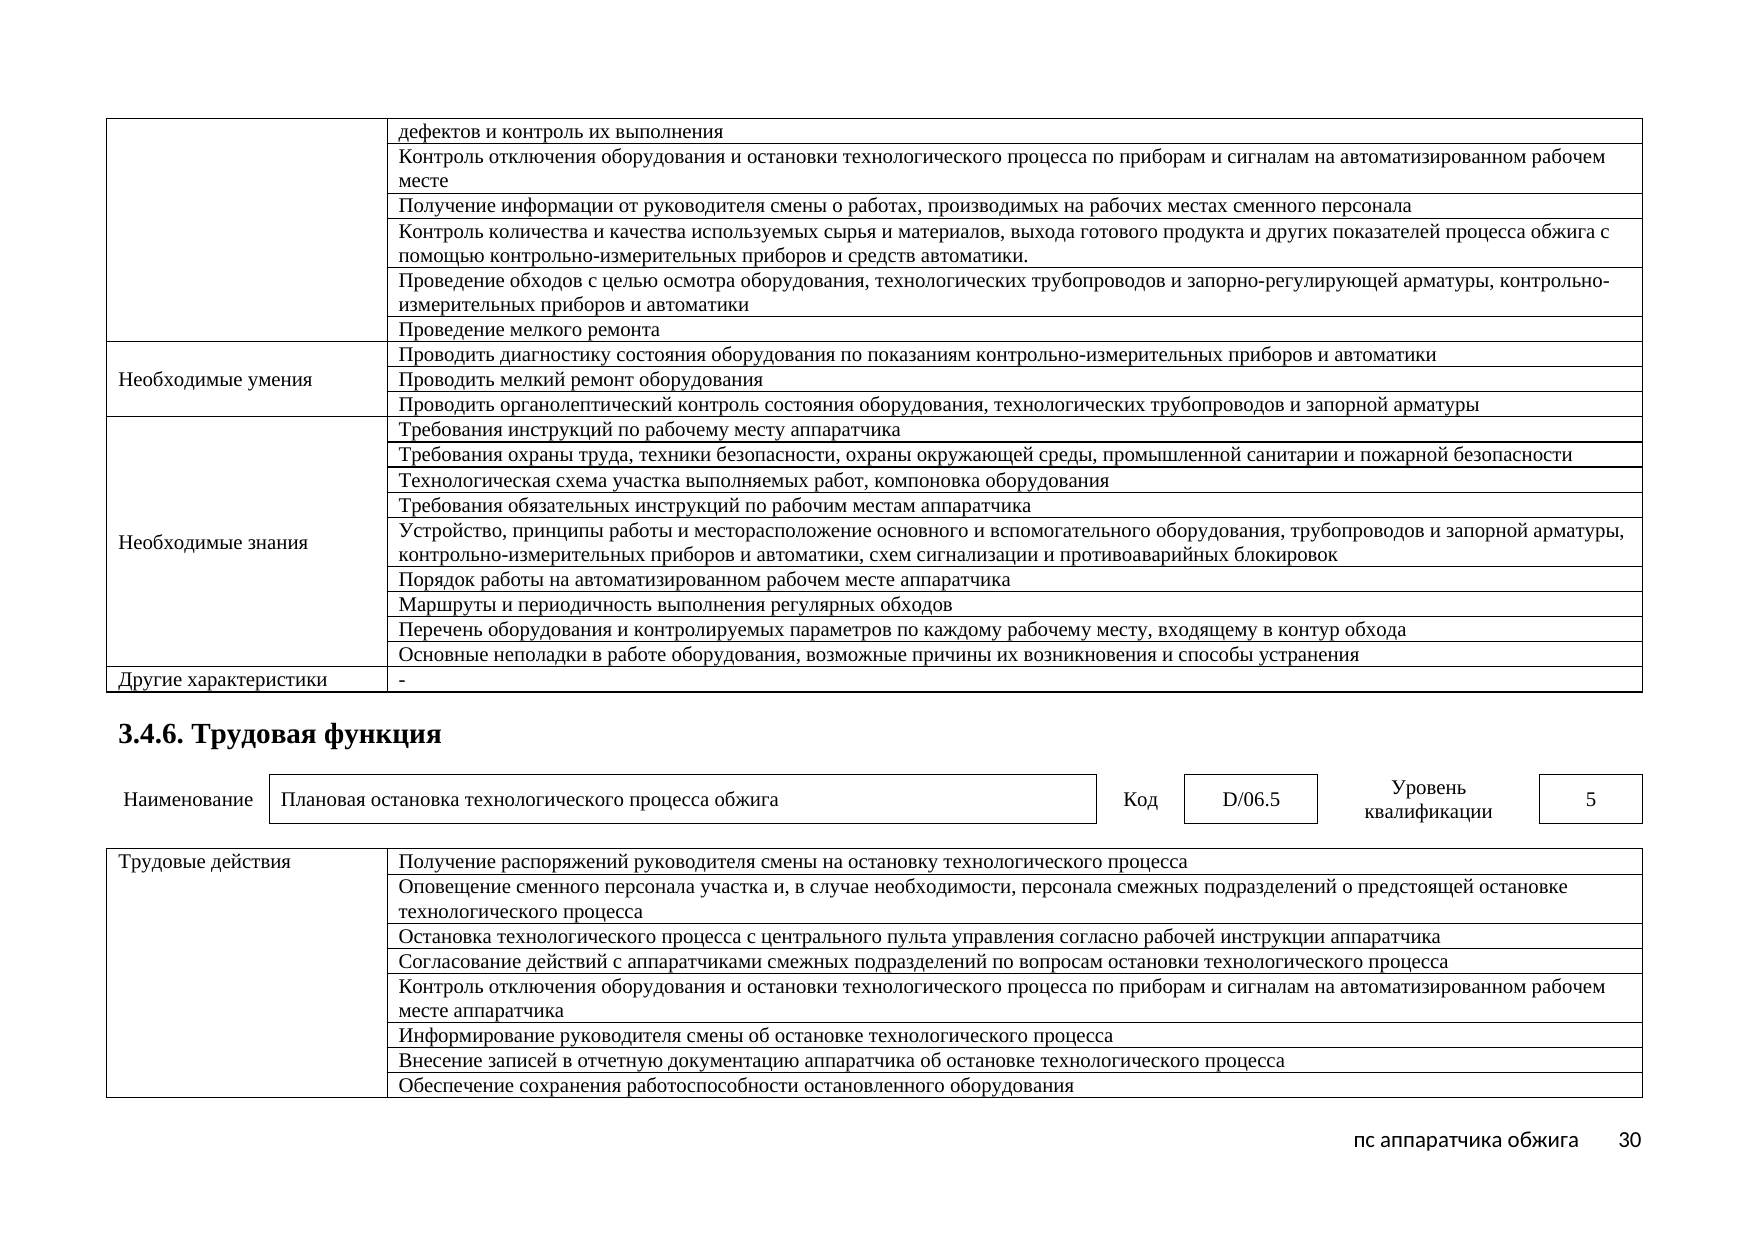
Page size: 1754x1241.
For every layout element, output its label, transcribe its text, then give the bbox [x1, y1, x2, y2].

table_cell Необходимые знания [107, 417, 387, 666]
table_cell Остановка технологического процесса с центрального пульта управления согласно рабочей инструкции аппаратчика [388, 924, 1642, 948]
text 3.4.6. Трудовая функция [118, 716, 1668, 750]
table_cell Внесение записей в отчетную документацию аппаратчика об остановке технологического процесса [388, 1048, 1642, 1072]
table_cell Перечень оборудования и контролируемых параметров по каждому рабочему месту, входящему в контур обхода [388, 617, 1642, 641]
table_header Плановая остановка технологического процесса обжига [270, 775, 1096, 823]
table_cell Проводить диагностику состояния оборудования по показаниям контрольно-измерительных приборов и автоматики [388, 342, 1642, 366]
table_cell Проведение мелкого ремонта [388, 317, 1642, 341]
table_cell Другие характеристики [107, 667, 387, 691]
table_cell Проводить мелкий ремонт оборудования [388, 367, 1642, 391]
table_cell Контроль отключения оборудования и остановки технологического процесса по приборам и сигналам на автоматизированном рабочем месте [388, 144, 1642, 192]
table_cell Согласование действий с аппаратчиками смежных подразделений по вопросам остановки технологического процесса [388, 949, 1642, 973]
table_cell Оповещение сменного персонала участка и, в случае необходимости, персонала смежных подразделений о предстоящей остановке технологического процесса [388, 875, 1642, 923]
table_header Трудовые действия [107, 849, 387, 1097]
table_cell Требования обязательных инструкций по рабочим местам аппаратчика [388, 493, 1642, 517]
table_cell Получение информации от руководителя смены о работах, производимых на рабочих местах сменного персонала [388, 194, 1642, 217]
table_header D/06.5 [1185, 775, 1317, 823]
table_cell Проведение обходов с целью осмотра оборудования, технологических трубопроводов и запорно-регулирующей арматуры, контрольно-измерительных приборов и автоматики [388, 268, 1642, 316]
table_cell Порядок работы на автоматизированном рабочем месте аппаратчика [388, 567, 1642, 591]
table_header Код [1097, 774, 1184, 823]
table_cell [388, 119, 1642, 143]
table_cell Обеспечение сохранения работоспособности остановленного оборудования [388, 1073, 1642, 1097]
table_header Наименование [107, 774, 269, 823]
table_cell Технологическая схема участка выполняемых работ, компоновка оборудования [388, 468, 1642, 492]
table_cell Устройство, принципы работы и месторасположение основного и вспомогательного оборудования, трубопроводов и запорной арматуры, контрольно-измерительных приборов и автоматики, схем сигнализации и противоаварийных блокировок [388, 518, 1642, 566]
table_cell Информирование руководителя смены об остановке технологического процесса [388, 1023, 1642, 1047]
table_cell Маршруты и периодичность выполнения регулярных обходов [388, 592, 1642, 616]
table_cell Необходимые умения [107, 342, 387, 416]
table_cell - [388, 667, 1642, 691]
table_cell Проводить органолептический контроль состояния оборудования, технологических трубопроводов и запорной арматуры [388, 392, 1642, 416]
table_cell Контроль отключения оборудования и остановки технологического процесса по приборам и сигналам на автоматизированном рабочем месте аппаратчика [388, 974, 1642, 1022]
table_cell Контроль количества и качества используемых сырья и материалов, выхода готового продукта и других показателей процесса обжига с помощью контрольно-измерительных приборов и средств автоматики. [388, 219, 1642, 267]
table_header Уровень квалификации [1318, 774, 1539, 823]
table_cell Требования охраны труда, техники безопасности, охраны окружающей среды, промышленной санитарии и пожарной безопасности [388, 443, 1642, 466]
table_header 5 [1540, 775, 1642, 823]
table_header Получение распоряжений руководителя смены на остановку технологического процесса [388, 849, 1642, 873]
table_cell Основные неполадки в работе оборудования, возможные причины их возникновения и способы устранения [388, 642, 1642, 666]
table_cell Требования инструкций по рабочему месту аппаратчика [388, 417, 1642, 441]
